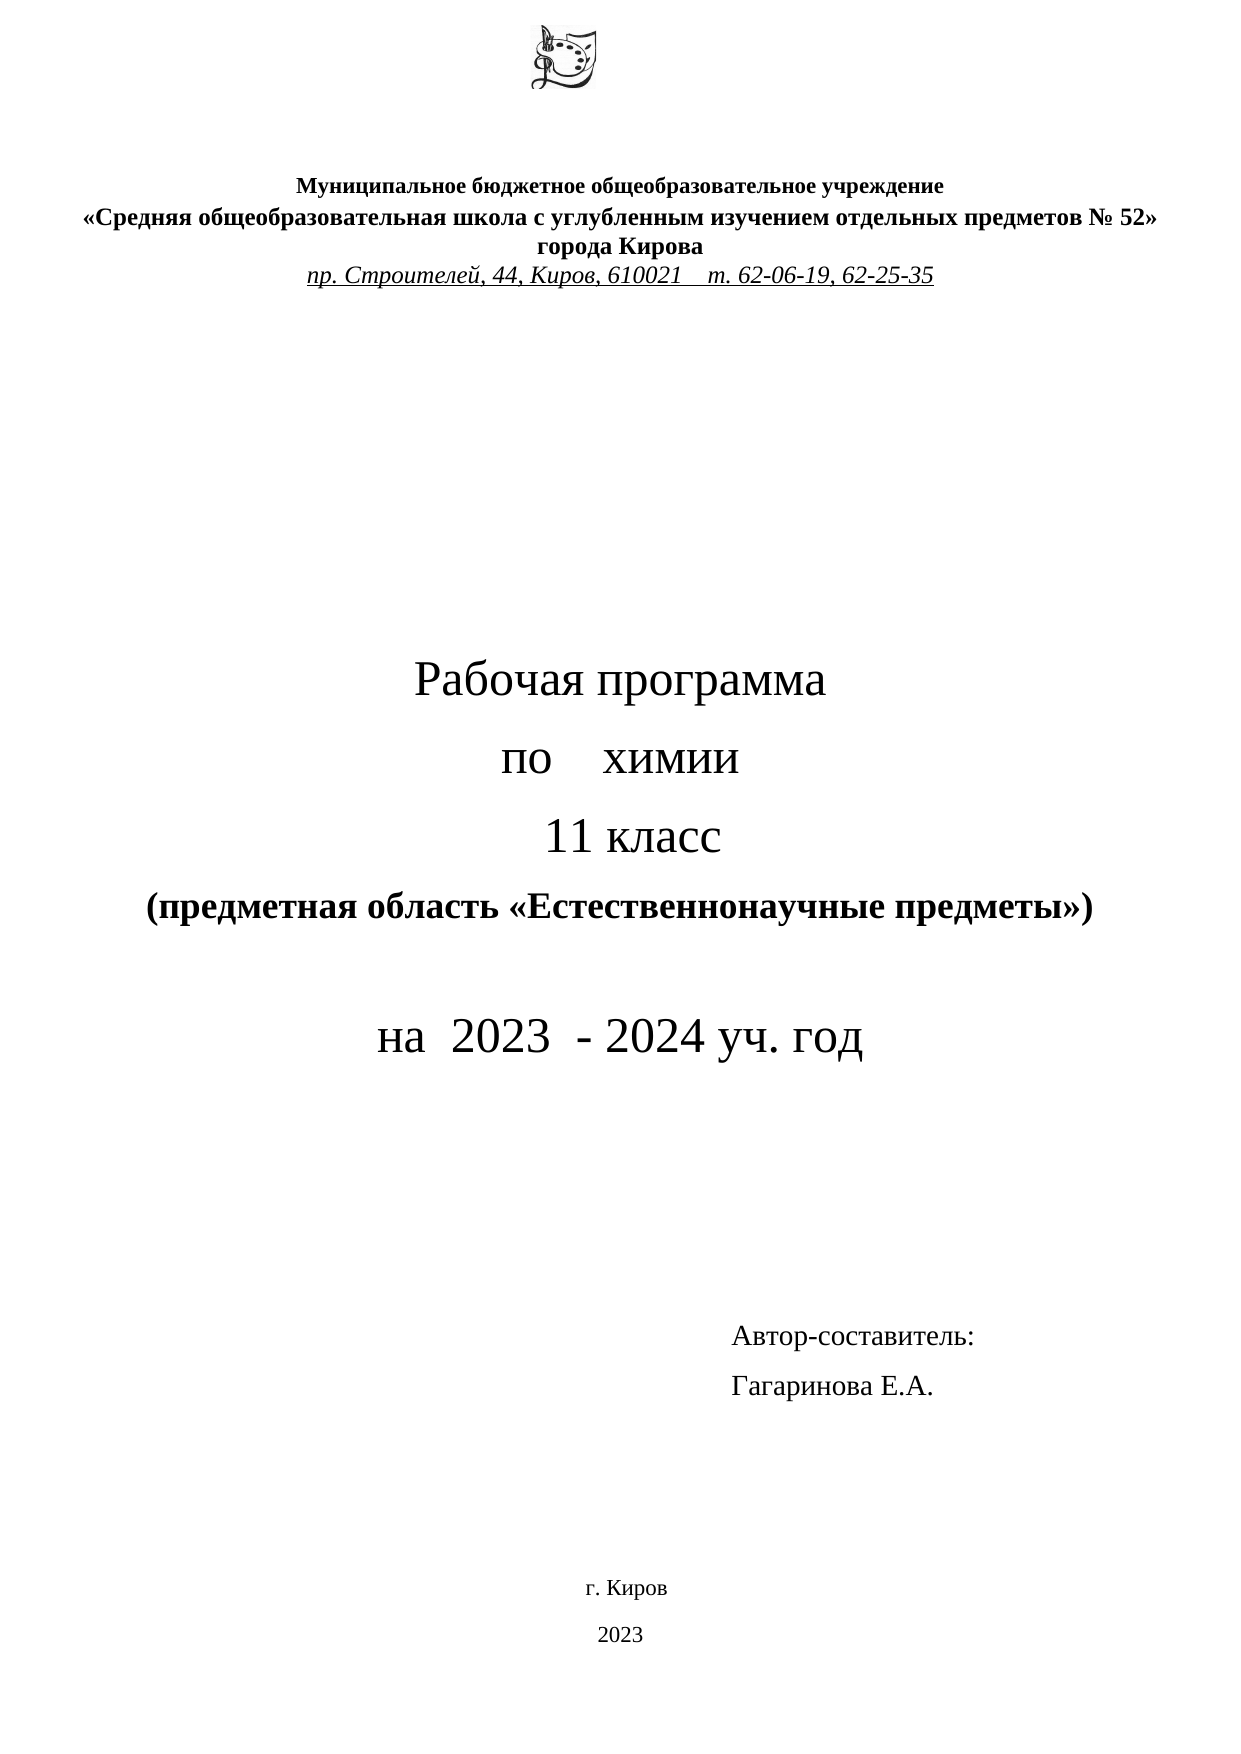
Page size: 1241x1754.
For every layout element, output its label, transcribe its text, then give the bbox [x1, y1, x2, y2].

text на 2023 - 2024 уч. год [75, 1005, 1165, 1063]
text 11 класс [75, 806, 1165, 863]
text «Средняя общеобразовательная школа с углубленным изучением отдельных предметов № 52» города Кирова [75, 202, 1165, 260]
text Муниципальное бюджетное общеобразовательное учреждение [75, 172, 1165, 199]
text Автор-составитель: Гагаринова Е.А. [731, 1318, 1165, 1402]
text пр. Строителей, 44, Киров, 610021 т. 62-06-19, 62-25-35 [75, 260, 1165, 289]
text (предметная область «Естественнонаучные предметы») [75, 884, 1165, 927]
text Рабочая программа [75, 649, 1165, 706]
text г. Киров [75, 1574, 1165, 1601]
picture [530, 25, 597, 88]
text по химии [75, 727, 1165, 785]
text 2023 [75, 1621, 1165, 1648]
